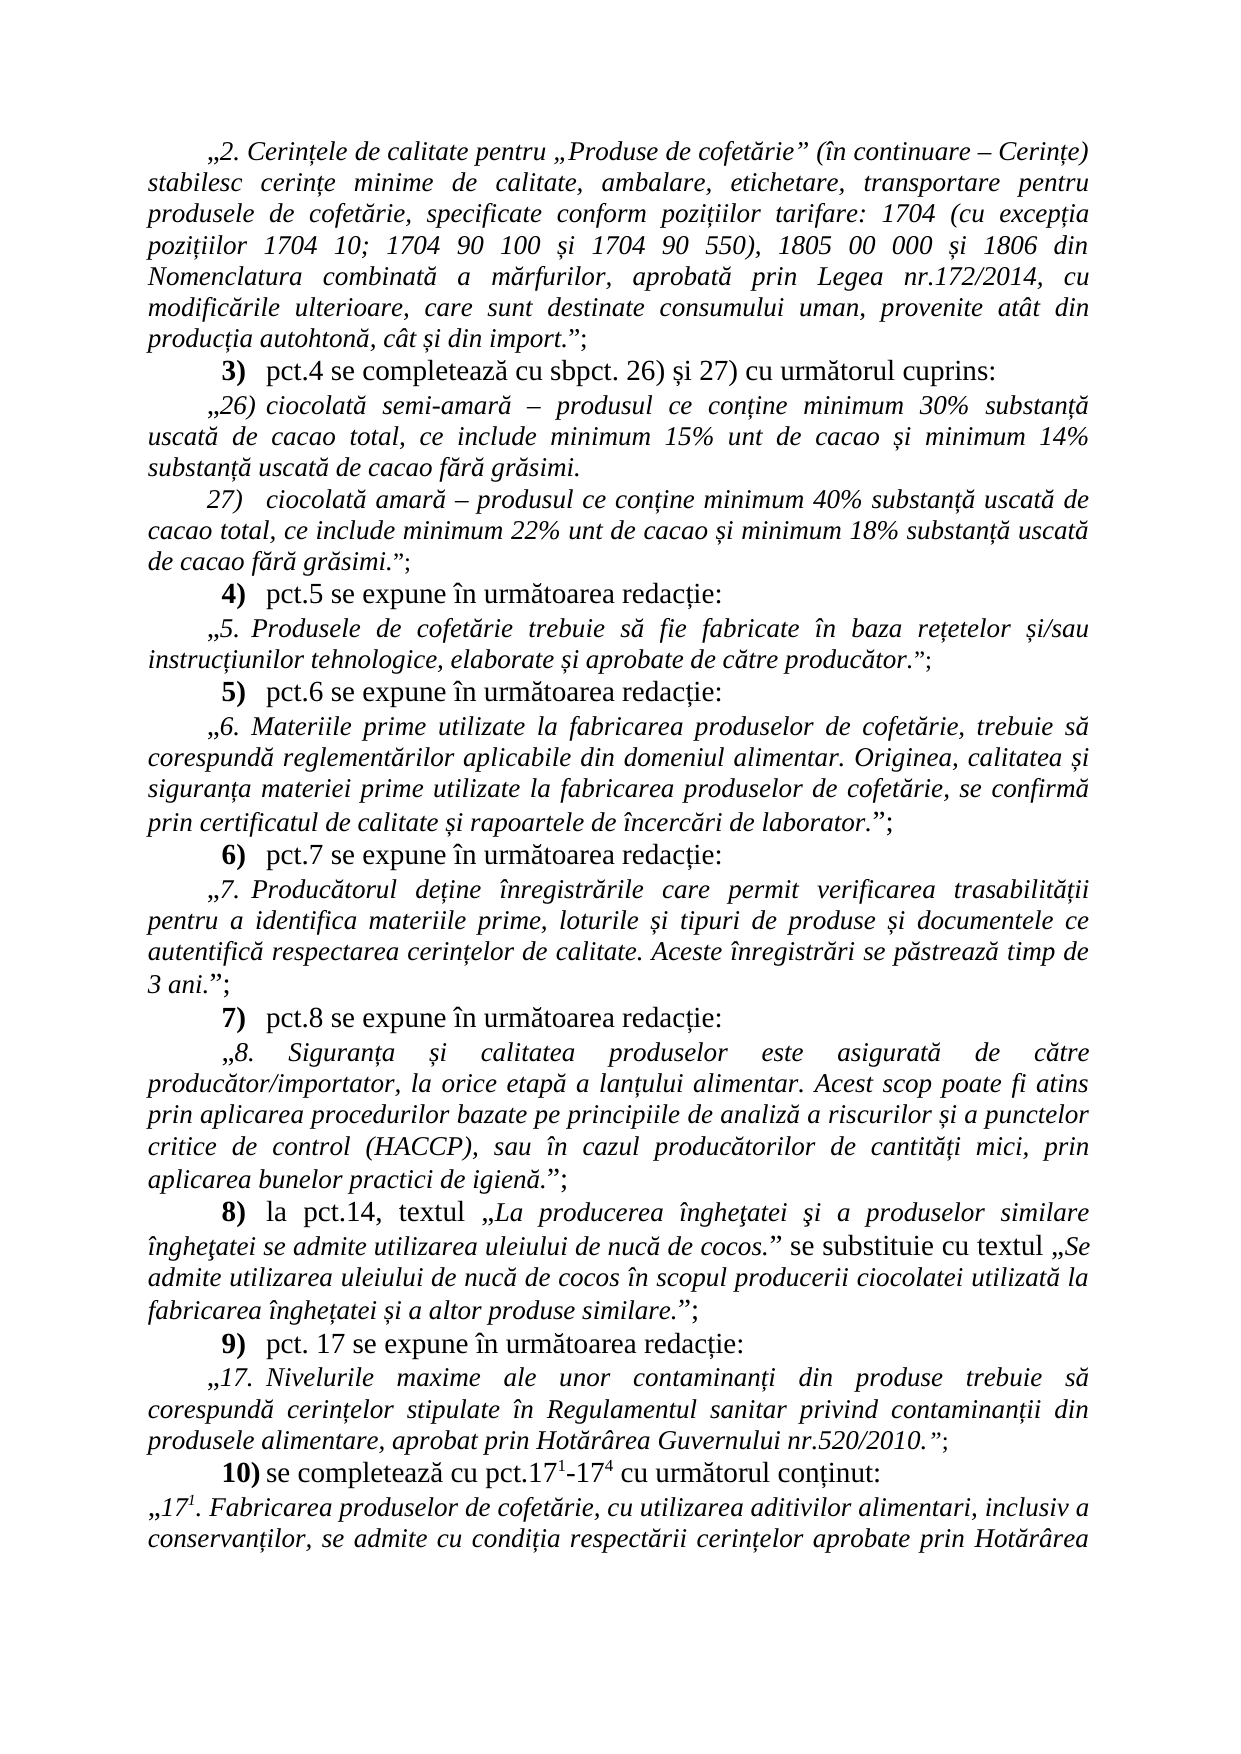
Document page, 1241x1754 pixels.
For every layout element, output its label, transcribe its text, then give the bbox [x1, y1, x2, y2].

list pct.6 se expune în următoarea redacție: [148, 674, 1093, 708]
list la pct.14, textul „La producerea îngheţatei şi a produselor similare îngheţatei se admite utilizarea uleiului de nucă de cocos.” se substituie cu textul „Se admite utilizarea uleiului de nucă de cocos în scopul producerii ciocolatei utilizată la fabricarea înghețatei și a altor produse similare.”; [148, 1194, 1093, 1326]
list pct.7 se expune în următoarea redacție: [148, 837, 1093, 871]
text „5. Produsele de cofetărie trebuie să fie fabricate în baza rețetelor și/sau instrucțiunilor tehnologice, elaborate și aprobate de către producător.”; [148, 610, 1093, 674]
list pct. 17 se expune în următoarea redacție: [148, 1326, 1093, 1359]
text „7. Producătorul deține înregistrările care permit verificarea trasabilității pentru a identifica materiile prime, loturile și tipuri de produse și documentele ce autentifică respectarea cerințelor de calitate. Aceste înregistrări se păstrează timp de 3 ani.”; [148, 871, 1093, 1000]
list pct.4 se completează cu sbpct. 26) și 27) cu următorul cuprins: [148, 353, 1093, 387]
text „6. Materiile prime utilizate la fabricarea produselor de cofetărie, trebuie să corespundă reglementărilor aplicabile din domeniul alimentar. Originea, calitatea și siguranța materiei prime utilizate la fabricarea produselor de cofetărie, se confirmă prin certificatul de calitate și rapoartele de încercări de laborator.”; [148, 708, 1093, 837]
list pct.5 se expune în următoarea redacție: [148, 576, 1093, 610]
text „2. Cerințele de calitate pentru „Produse de cofetărie” (în continuare – Cerințe) stabilesc cerințe minime de calitate, ambalare, etichetare, transportare pentru produsele de cofetărie, specificate conform pozițiilor tarifare: 1704 (cu excepția pozițiilor 1704 10; 1704 90 100 și 1704 90 550), 1805 00 000 și 1806 din Nomenclatura combinată a mărfurilor, aprobată prin Legea nr.172/2014, cu modificările ulterioare, care sunt destinate consumului uman, provenite atât din producția autohtonă, cât și din import.”; [148, 133, 1093, 353]
list „26) ciocolată semi-amară – produsul ce conține minimum 30% substanță uscată de cacao total, ce include minimum 15% unt de cacao și minimum 14% substanță uscată de cacao fără grăsimi. [148, 387, 1093, 483]
text „17. Nivelurile maxime ale unor contaminanți din produse trebuie să corespundă cerințelor stipulate în Regulamentul sanitar privind contaminanții din produsele alimentare, aprobat prin Hotărârea Guvernului nr.520/2010.”; [148, 1359, 1093, 1455]
list pct.8 se expune în următoarea redacție: [148, 1000, 1093, 1034]
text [148, 1489, 1093, 1554]
list „8. Siguranța și calitatea produselor este asigurată de către producător/importator, la orice etapă a lanțului alimentar. Acest scop poate fi atins prin aplicarea procedurilor bazate pe principiile de analiză a riscurilor și a punctelor critice de control (HACCP), sau în cazul producătorilor de cantități mici, prin aplicarea bunelor practici de igienă.”; [148, 1034, 1093, 1194]
list se completează cu pct.171-174 cu următorul conținut: [148, 1455, 1093, 1489]
list 27) ciocolată amară – produsul ce conține minimum 40% substanță uscată de cacao total, ce include minimum 22% unt de cacao și minimum 18% substanță uscată de cacao fără grăsimi.”; [148, 483, 1093, 576]
